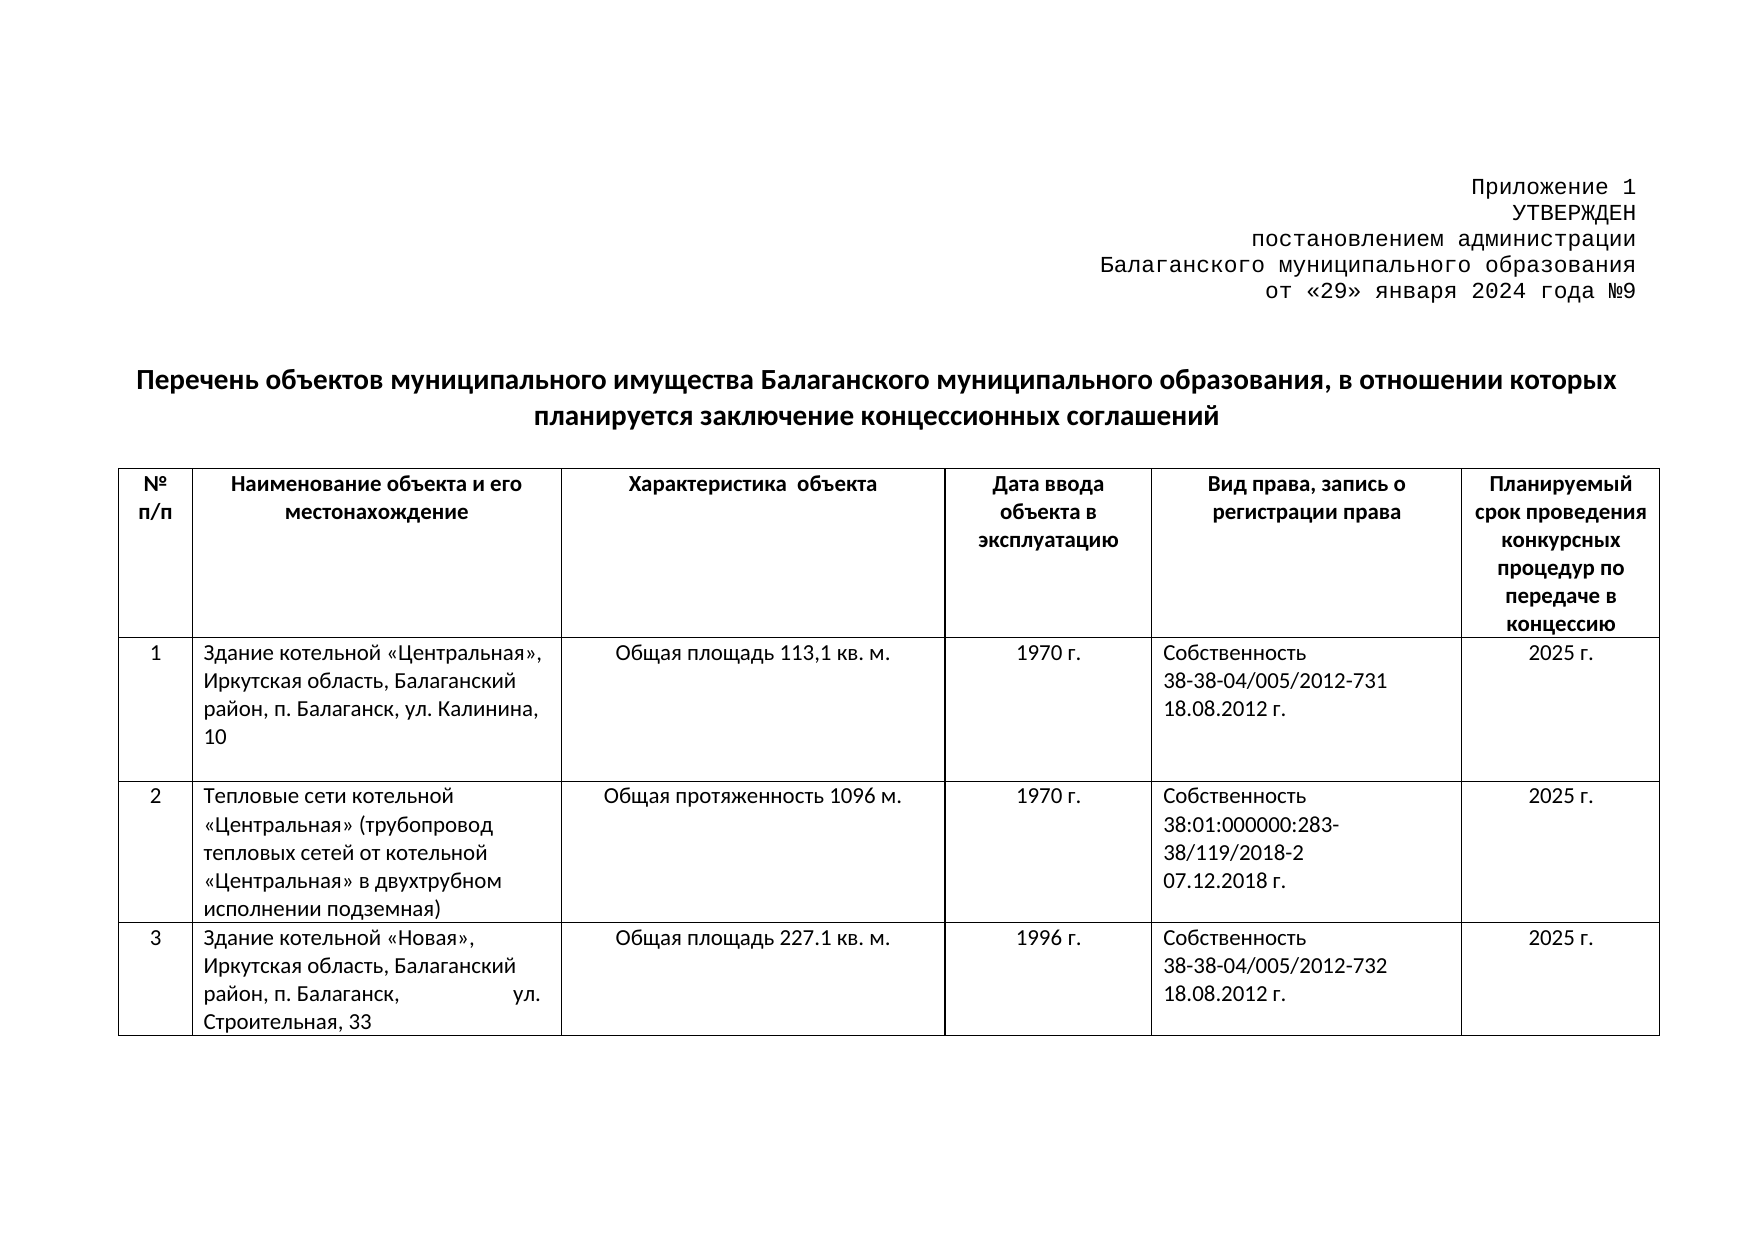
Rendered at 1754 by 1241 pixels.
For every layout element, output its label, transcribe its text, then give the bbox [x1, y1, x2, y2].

text постановлением администрации [118, 227, 1636, 253]
table_cell Собственность 38:01:000000:283-38/119/2018-2 07.12.2018 г. [1152, 782, 1461, 922]
table_header Дата ввода объекта в эксплуатацию [946, 469, 1151, 637]
text от «29» января 2024 года №9 [118, 279, 1636, 305]
table_cell 1970 г. [946, 782, 1151, 922]
table_cell 1996 г. [946, 923, 1151, 1035]
table_header Вид права, запись о регистрации права [1152, 469, 1461, 637]
table_cell 2025 г. [1462, 638, 1659, 781]
table_cell 1 [119, 638, 192, 781]
table_cell Собственность 38-38-04/005/2012-732 18.08.2012 г. [1152, 923, 1461, 1035]
table_cell Общая протяженность 1096 м. [562, 782, 944, 922]
table_cell Собственность 38-38-04/005/2012-731 18.08.2012 г. [1152, 638, 1461, 781]
table_header Планируемый срок проведения конкурсных процедур по передаче в концессию [1462, 469, 1659, 637]
table_cell 2 [119, 782, 192, 922]
table_header Наименование объекта и его местонахождение [193, 469, 561, 637]
table_cell 2025 г. [1462, 923, 1659, 1035]
table_cell 3 [119, 923, 192, 1035]
table_header № п/п [119, 469, 192, 637]
text Приложение 1 [118, 175, 1636, 201]
table_cell 1970 г. [946, 638, 1151, 781]
table_cell Здание котельной «Центральная», Иркутская область, Балаганский район, п. Балаганск, ул. Калинина, 10 [193, 638, 561, 781]
table_cell Здание котельной «Новая», Иркутская область, Балаганский район, п. Балаганск, ул. Строительная, 33 [193, 923, 561, 1035]
table_cell Тепловые сети котельной «Центральная» (трубопровод тепловых сетей от котельной «Центральная» в двухтрубном исполнении подземная) [193, 782, 561, 922]
text Балаганского муниципального образования [118, 253, 1636, 279]
text УТВЕРЖДЕН [118, 201, 1636, 227]
table_cell Общая площадь 113,1 кв. м. [562, 638, 944, 781]
text Перечень объектов муниципального имущества Балаганского муниципального образования, в отношении которых планируется заключение концессионных соглашений [118, 361, 1636, 432]
table_cell Общая площадь 227.1 кв. м. [562, 923, 944, 1035]
table_header Характеристика объекта [562, 469, 944, 637]
table_cell 2025 г. [1462, 782, 1659, 922]
